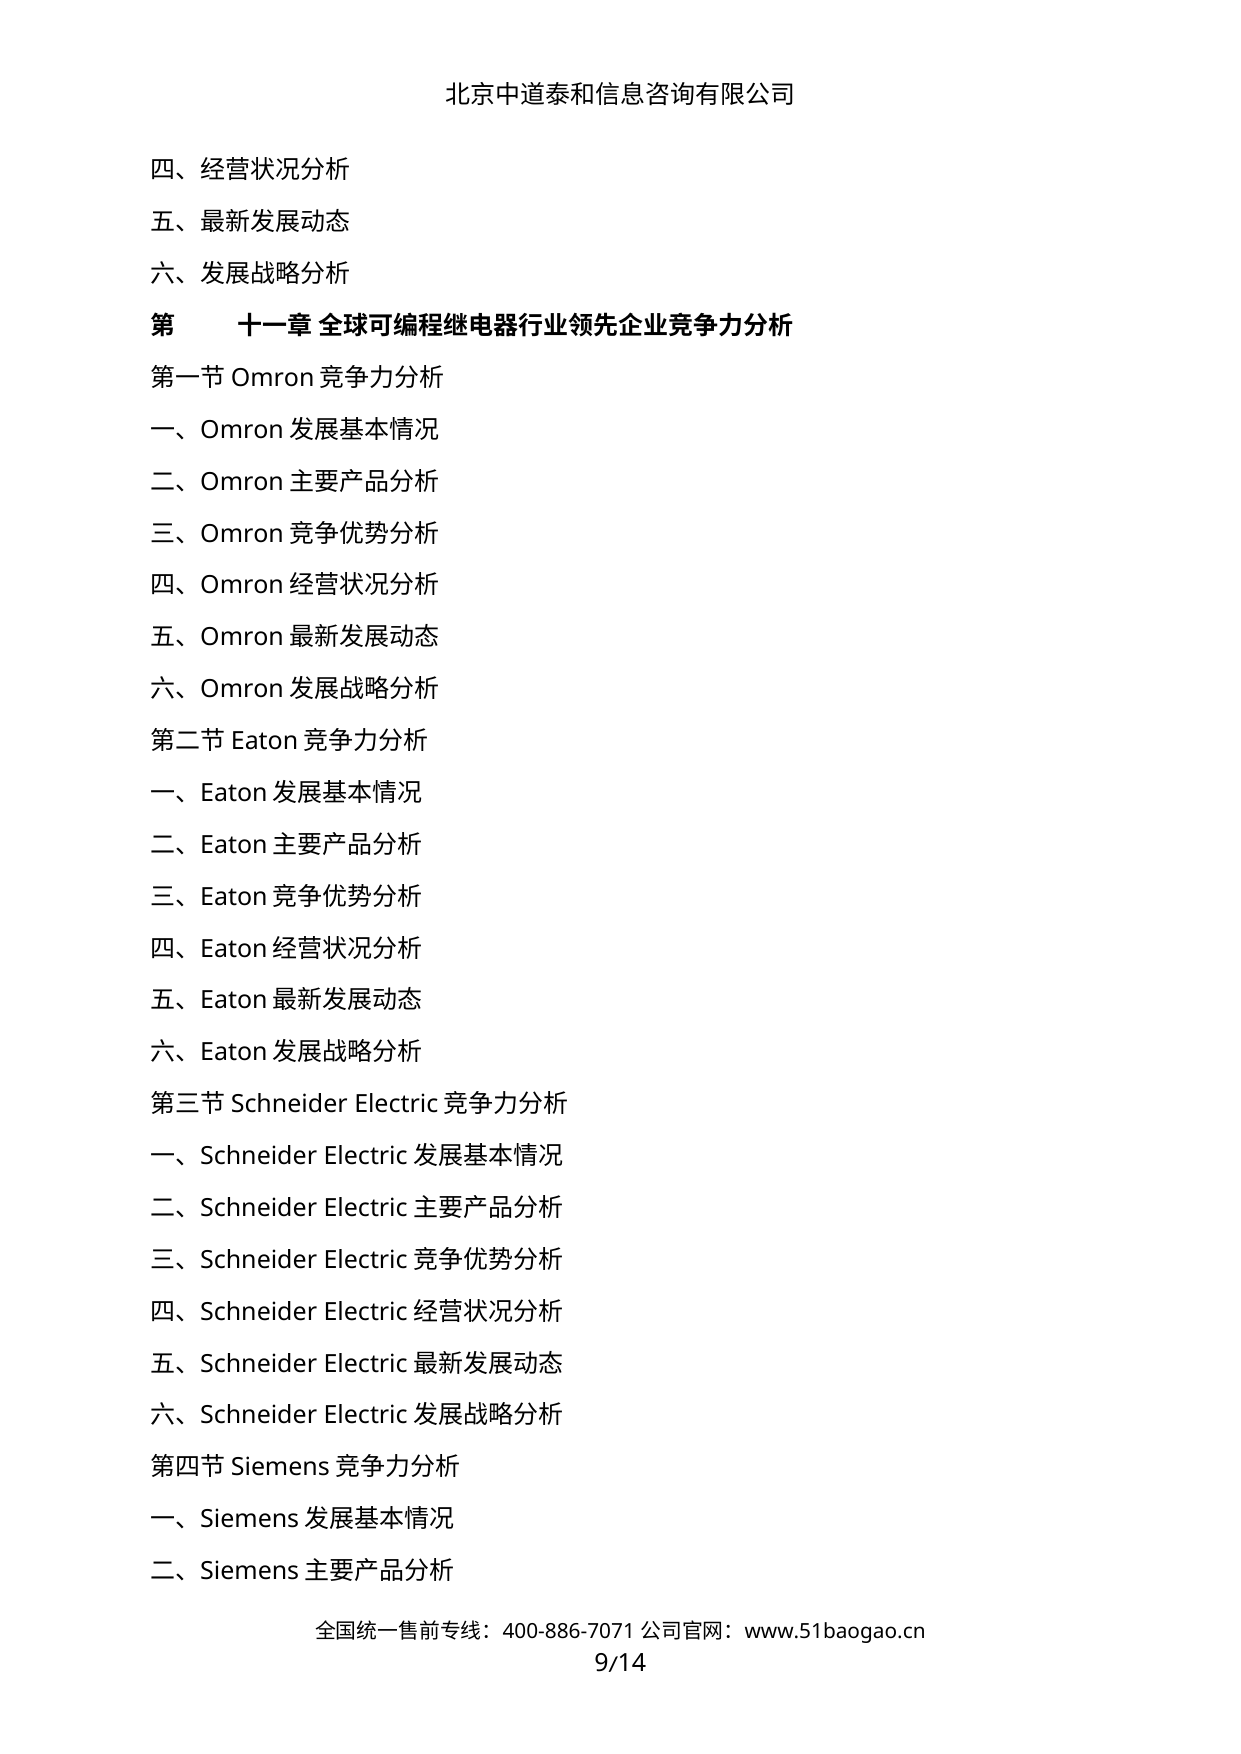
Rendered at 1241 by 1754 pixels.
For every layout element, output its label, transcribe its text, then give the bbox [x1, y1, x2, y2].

text 二、Eaton主要产品分析 [150, 824, 1090, 861]
text 一、Omron发展基本情况 [150, 409, 1090, 446]
text 六、Omron发展战略分析 [150, 669, 1090, 705]
text 二、Siemens主要产品分析 [150, 1551, 1090, 1587]
text 一、Schneider Electric发展基本情况 [150, 1136, 1090, 1172]
text 第二节 Eaton竞争力分析 [150, 721, 1090, 757]
text 二、Schneider Electric主要产品分析 [150, 1187, 1090, 1224]
text 五、Schneider Electric最新发展动态 [150, 1343, 1090, 1379]
text 四、经营状况分析 [150, 150, 1090, 186]
text 四、Eaton经营状况分析 [150, 928, 1090, 964]
text 三、Schneider Electric竞争优势分析 [150, 1239, 1090, 1276]
text 四、Omron经营状况分析 [150, 565, 1090, 601]
text 第三节 Schneider Electric竞争力分析 [150, 1084, 1090, 1120]
text 五、最新发展动态 [150, 202, 1090, 238]
text 五、Eaton最新发展动态 [150, 980, 1090, 1016]
text 六、发展战略分析 [150, 254, 1090, 290]
text 二、Omron主要产品分析 [150, 461, 1090, 497]
text 六、Eaton发展战略分析 [150, 1032, 1090, 1068]
text 一、Eaton发展基本情况 [150, 772, 1090, 809]
text 第 十一章 全球可编程继电器行业领先企业竞争力分析 [150, 306, 1090, 342]
text 一、Siemens发展基本情况 [150, 1499, 1090, 1535]
text 六、Schneider Electric发展战略分析 [150, 1395, 1090, 1431]
text 第一节 Omron竞争力分析 [150, 357, 1090, 394]
text 四、Schneider Electric经营状况分析 [150, 1291, 1090, 1327]
text 三、Omron竞争优势分析 [150, 513, 1090, 549]
text 三、Eaton竞争优势分析 [150, 876, 1090, 912]
text 五、Omron最新发展动态 [150, 617, 1090, 653]
text 第四节 Siemens竞争力分析 [150, 1447, 1090, 1483]
